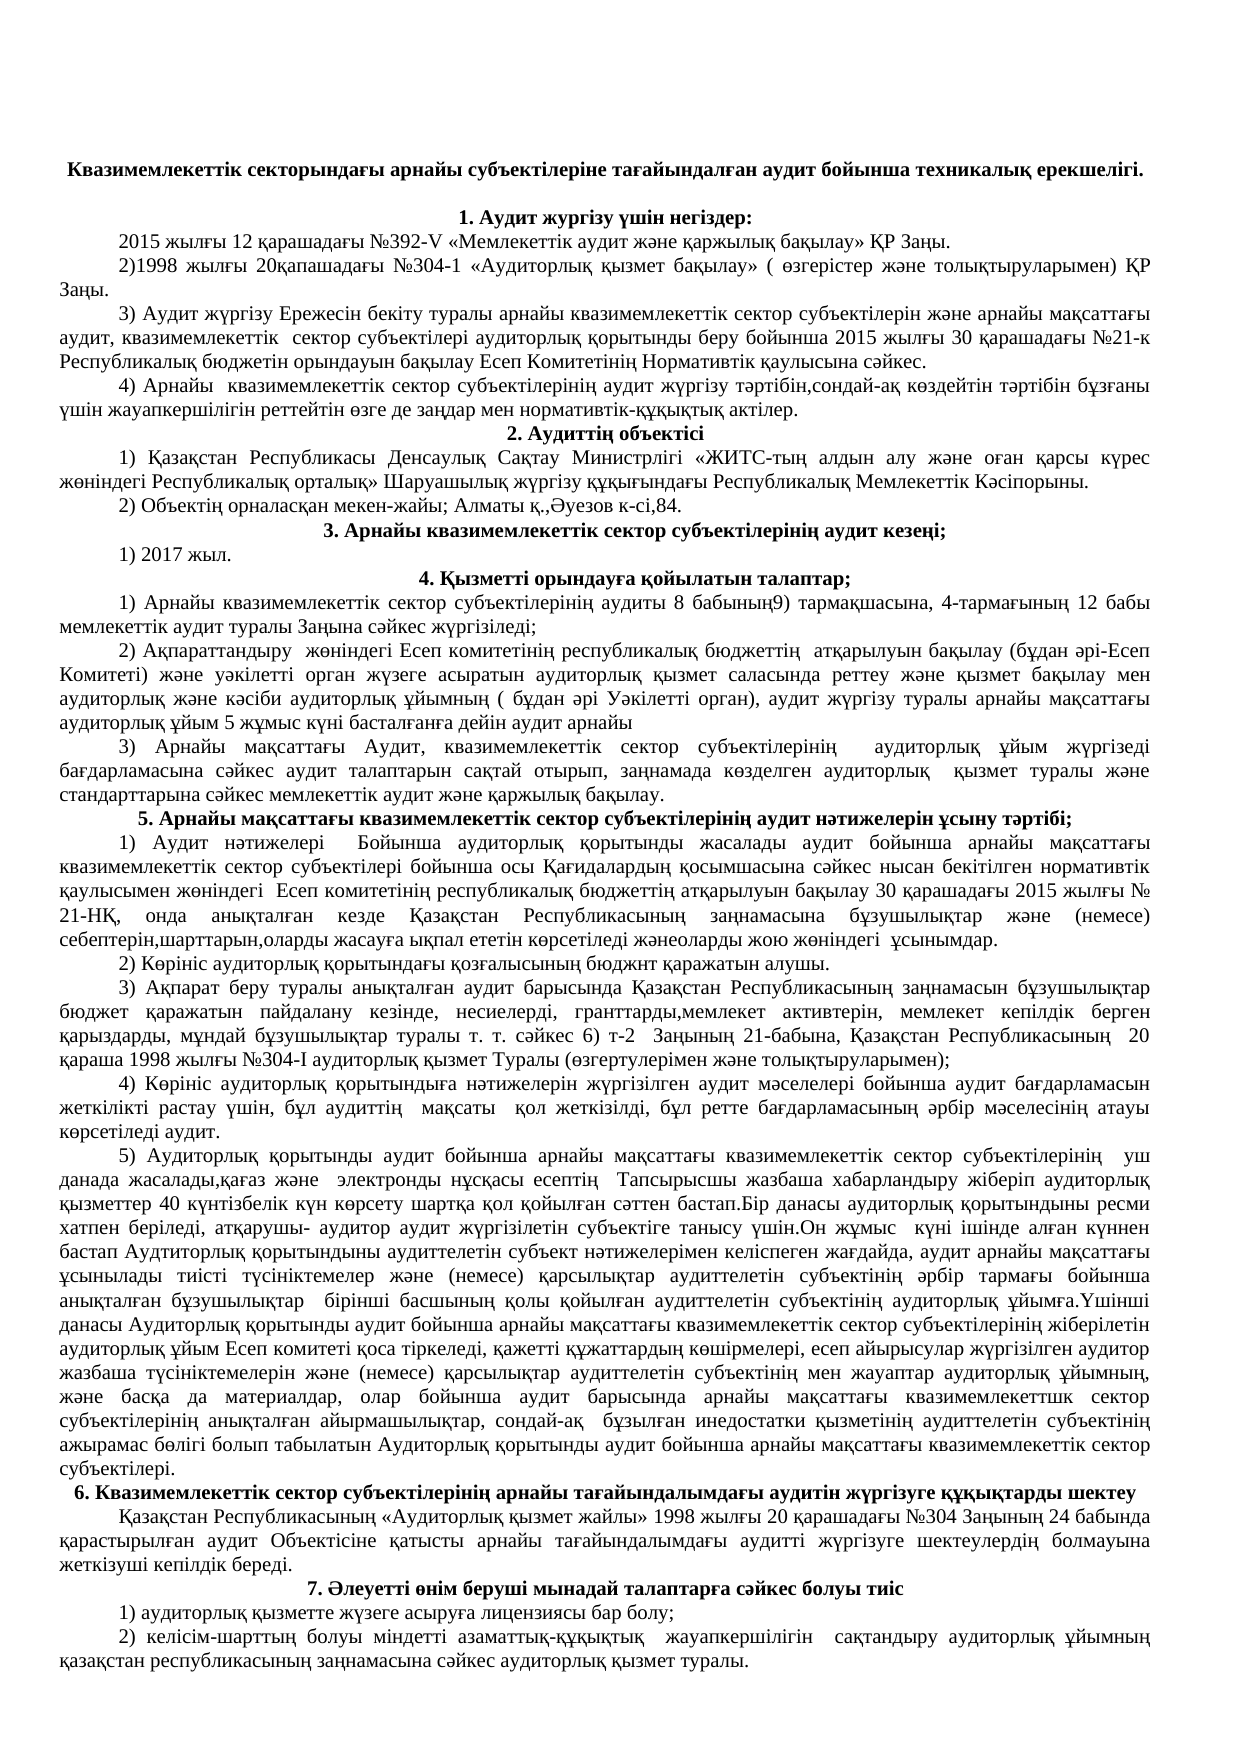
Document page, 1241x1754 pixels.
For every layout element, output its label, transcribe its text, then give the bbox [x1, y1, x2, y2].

text 3) Ақпарат беру туралы анықталған аудит барысында Қазақстан Республикасының заңнамасын бұзушылықтар бюджет қаражатын пайдалану кезінде, несиелерді, гранттарды,мемлекет активтерін, мемлекет кепілдік берген қарыздарды, мұндай бұзушылықтар туралы т. т. сәйкес 6) т-2 Заңының 21-бабына, Қазақстан Республикасының 20 қараша 1998 жылғы №304-I аудиторлық қызмет Туралы (өзгертулерімен және толықтыруларымен); [59, 975, 1152, 1071]
text Квазимемлекеттік секторындағы арнайы субъектілеріне тағайындалған аудит бойынша техникалық ерекшелігі. [59, 157, 1152, 181]
text 3. Арнайы квазимемлекеттік сектор субъектілерінің аудит кезеңі; [59, 517, 1152, 542]
text 6. Квазимемлекеттік сектор субъектілерінің арнайы тағайындалымдағы аудитін жүргізуге құқықтарды шектеу [59, 1480, 1152, 1504]
text 7. Әлеуетті өнім беруші мынадай талаптарға сәйкес болуы тиіс [59, 1576, 1152, 1600]
text 1) Қазақстан Республикасы Денсаулық Сақтау Министрлігі «ЖИТС-тың алдын алу және оған қарсы күрес жөніндегі Республикалық орталық» Шаруашылық жүргізу құқығындағы Республикалық Мемлекеттік Кәсіпорыны. [59, 445, 1152, 493]
text 2)1998 жылғы 20қапашадағы №304-1 «Аудиторлық қызмет бақылау» ( өзгерістер және толықтыруларымен) ҚР Заңы. [59, 253, 1152, 301]
text 5) Аудиторлық қорытынды аудит бойынша арнайы мақсаттағы квазимемлекеттік сектор субъектілерінің уш данада жасалады,қағаз және электронды нұсқасы есептің Тапсырысшы жазбаша хабарландыру жіберіп аудиторлық қызметтер 40 күнтізбелік күн көрсету шартқа қол қойылған сәттен бастап.Бір данасы аудиторлық қорытындыны ресми хатпен беріледі, атқарушы- аудитор аудит жүргізілетін субъектіге танысу үшін.Он жұмыс күні ішінде алған күннен бастап Аудтиторлық қорытындыны аудиттелетін субъект нәтижелерімен келіспеген жағдайда, аудит арнайы мақсаттағы ұсынылады тиісті түсініктемелер және (немесе) қарсылықтар аудиттелетін субъектінің әрбір тармағы бойынша анықталған бұзушылықтар бірінші басшының қолы қойылған аудиттелетін субъектінің аудиторлық ұйымға.Үшінші данасы Аудиторлық қорытынды аудит бойынша арнайы мақсаттағы квазимемлекеттік сектор субъектілерінің жіберілетін аудиторлық ұйым Есеп комитеті қоса тіркеледі, қажетті құжаттардың көшірмелері, есеп айырысулар жүргізілген аудитор жазбаша түсініктемелерін және (немесе) қарсылықтар аудиттелетін субъектінің мен жауаптар аудиторлық ұйымның, және басқа да материалдар, олар бойынша аудит барысында арнайы мақсаттағы квазимемлекеттшк сектор субъектілерінің анықталған айырмашылықтар, сондай-ақ бұзылған инедостатки қызметінің аудиттелетін субъектінің ажырамас бөлігі болып табылатын Аудиторлық қорытынды аудит бойынша арнайы мақсаттағы квазимемлекеттік сектор субъектілері. [59, 1143, 1152, 1480]
text 1. Аудит жургізу үшін негіздер: [59, 205, 1152, 229]
text 1) 2017 жыл. [59, 542, 1152, 566]
text Қазақстан Республикасының «Аудиторлық қызмет жайлы» 1998 жылғы 20 қарашадағы №304 Заңының 24 бабында қарастырылған аудит Объектісіне қатысты арнайы тағайындалымдағы аудитті жүргізуге шектеулердің болмауына жеткізуші кепілдік береді. [59, 1504, 1152, 1576]
text 1) Арнайы квазимемлекеттік сектор субъектілерінің аудиты 8 бабының9) тармақшасына, 4-тармағының 12 бабы мемлекеттік аудит туралы Заңына сәйкес жүргізіледі; [59, 590, 1152, 638]
text 5. Арнайы мақсаттағы квазимемлекеттік сектор субъектілерінің аудит нәтижелерін ұсыну тәртібі; [59, 806, 1152, 830]
text 2) Ақпараттандыру жөніндегі Есеп комитетінің республикалық бюджеттің атқарылуын бақылау (бұдан әрі-Есеп Комитеті) және уәкілетті орган жүзеге асыратын аудиторлық қызмет саласында реттеу және қызмет бақылау мен аудиторлық және кәсіби аудиторлық ұйымның ( бұдан әрі Уәкілетті орган), аудит жүргізу туралы арнайы мақсаттағы аудиторлық ұйым 5 жұмыс күні басталғанға дейін аудит арнайы [59, 638, 1152, 734]
text 4. Қызметті орындауға қойылатын талаптар; [59, 566, 1152, 590]
text 2) келісім-шарттың болуы міндетті азаматтық-құқықтық жауапкершілігін сақтандыру аудиторлық ұйымның қазақстан республикасының заңнамасына сәйкес аудиторлық қызмет туралы. [59, 1624, 1152, 1672]
text 1) аудиторлық қызметте жүзеге асыруға лицензиясы бар болу; [59, 1600, 1152, 1624]
text 2. Аудиттің объектісі [59, 421, 1152, 445]
text 2) Көрініс аудиторлық қорытындағы қозғалысының бюджнт қаражатын алушы. [59, 951, 1152, 975]
text 2015 жылғы 12 қарашадағы №392-V «Мемлекеттік аудит және қаржылық бақылау» ҚР Заңы. [59, 229, 1152, 253]
text 3) Аудит жүргізу Ережесін бекіту туралы арнайы квазимемлекеттік сектор субъектілерін және арнайы мақсаттағы аудит, квазимемлекеттік сектор субъектілері аудиторлық қорытынды беру бойынша 2015 жылғы 30 қарашадағы №21-к Республикалық бюджетін орындауын бақылау Есеп Комитетінің Нормативтік қаулысына сәйкес. [59, 301, 1152, 373]
text 4) Арнайы квазимемлекеттік сектор субъектілерінің аудит жүргізу тәртібін,сондай-ақ көздейтін тәртібін бұзғаны үшін жауапкершілігін реттейтін өзге де заңдар мен нормативтік-құқықтық актілер. [59, 373, 1152, 421]
text 1) Аудит нәтижелері Бойынша аудиторлық қорытынды жасалады аудит бойынша арнайы мақсаттағы квазимемлекеттік сектор субъектілері бойынша осы Қағидалардың қосымшасына сәйкес нысан бекітілген нормативтік қаулысымен жөніндегі Есеп комитетінің республикалық бюджеттің атқарылуын бақылау 30 қарашадағы 2015 жылғы № 21-НҚ, онда анықталған кезде Қазақстан Республикасының заңнамасына бұзушылықтар және (немесе) себептерін,шарттарын,оларды жасауға ықпал ететін көрсетіледі жәнеоларды жою жөніндегі ұсынымдар. [59, 830, 1152, 951]
text 3) Арнайы мақсаттағы Аудит, квазимемлекеттік сектор субъектілерінің аудиторлық ұйым жүргізеді бағдарламасына сәйкес аудит талаптарын сақтай отырып, заңнамада көзделген аудиторлық қызмет туралы және стандарттарына сәйкес мемлекеттік аудит және қаржылық бақылау. [59, 734, 1152, 806]
text 4) Көрініс аудиторлық қорытындыға нәтижелерін жүргізілген аудит мәселелері бойынша аудит бағдарламасын жеткілікті растау үшін, бұл аудиттің мақсаты қол жеткізілді, бұл ретте бағдарламасының әрбір мәселесінің атауы көрсетіледі аудит. [59, 1071, 1152, 1143]
text 2) Объектің орналасқан мекен-жайы; Алматы қ.,Әуезов к-сі,84. [59, 493, 1152, 517]
